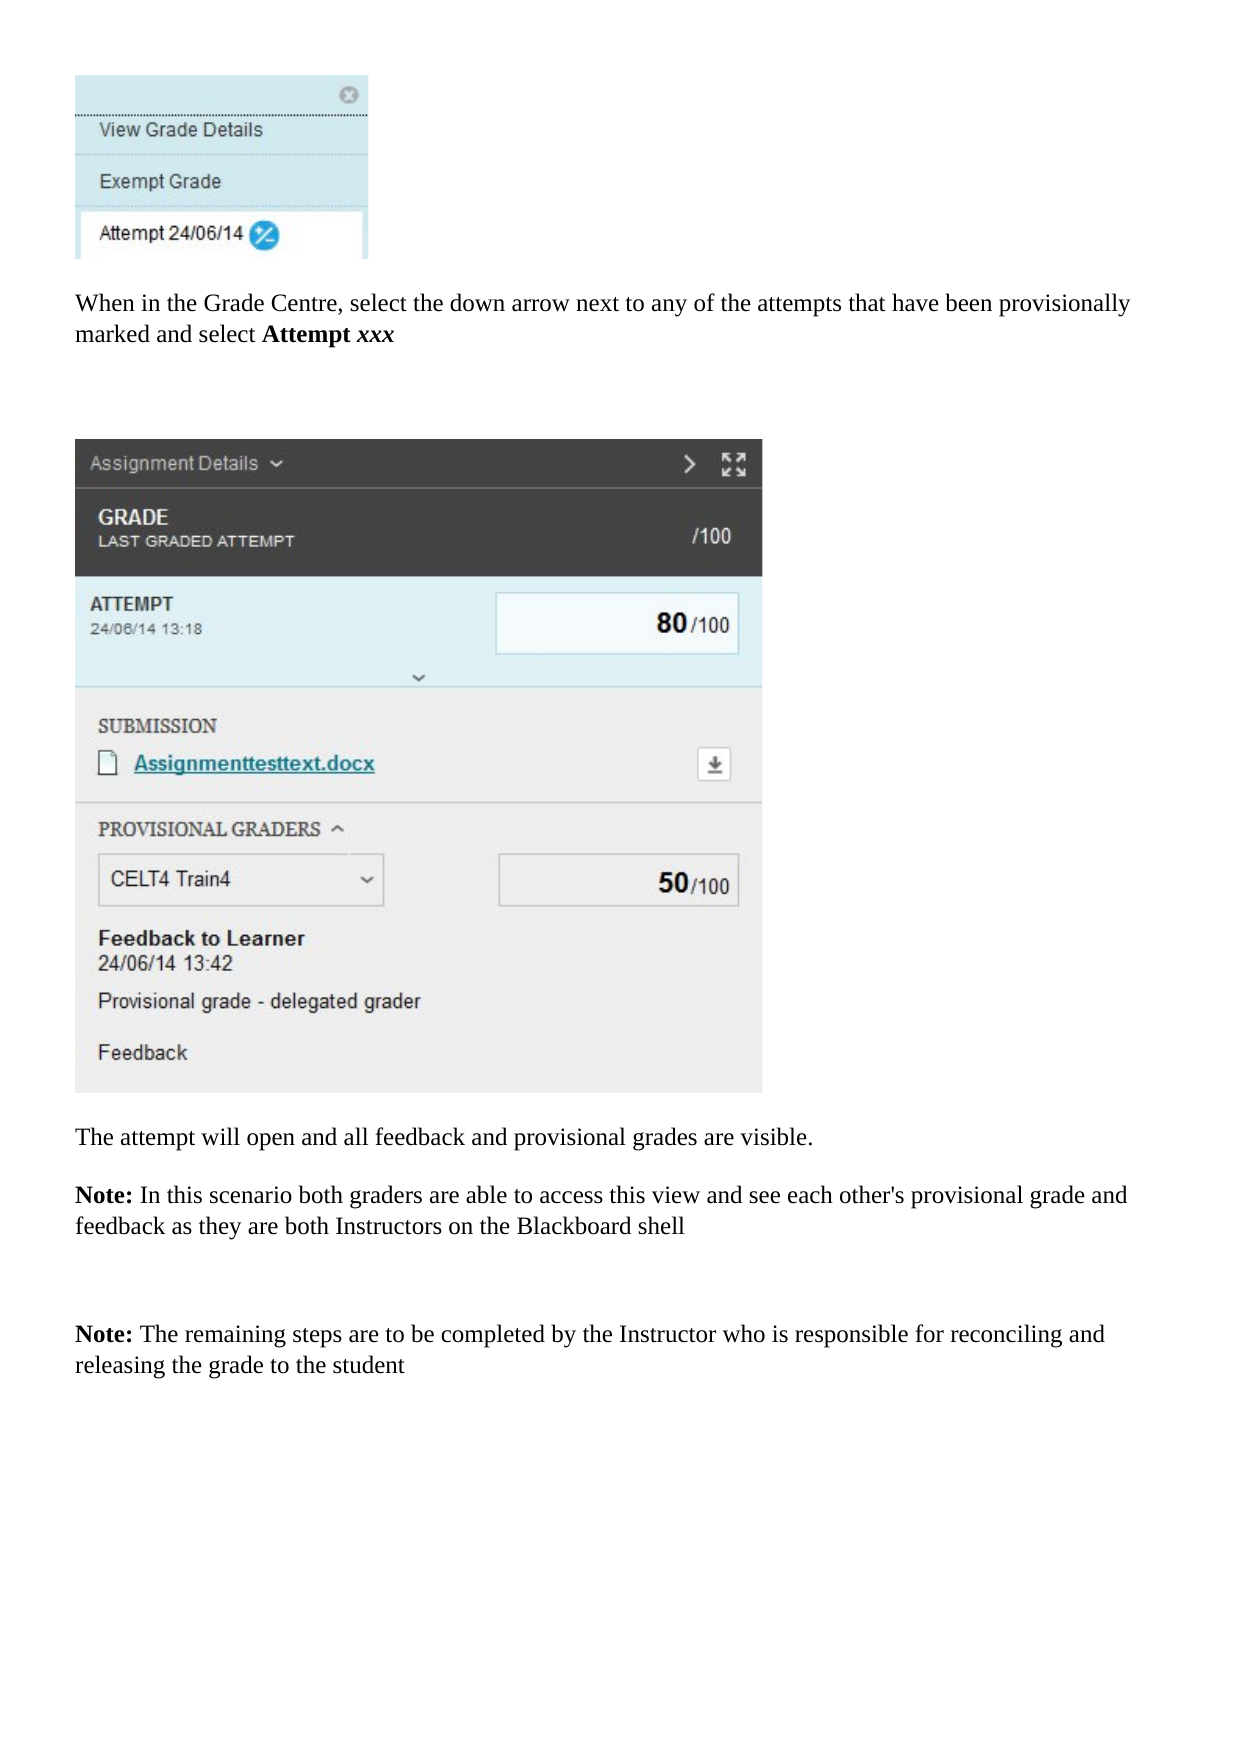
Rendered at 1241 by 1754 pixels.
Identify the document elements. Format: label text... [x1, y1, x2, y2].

text When in the Grade Centre, select the down arrow next to any of the attempts that have been provisionally marked and select Attempt xxx [75, 288, 1165, 348]
picture [75, 75, 369, 259]
text Note: The remaining steps are to be completed by the Instructor who is responsible for reconciling and releasing the grade to the student [75, 1319, 1168, 1379]
text Note: In this scenario both graders are able to access this view and see each other's provisional grade and feedback as they are both Instructors on the Blackboard shell [75, 1180, 1168, 1240]
text The attempt will open and all feedback and provisional grades are visible. [75, 1122, 1168, 1151]
picture [75, 439, 763, 1093]
